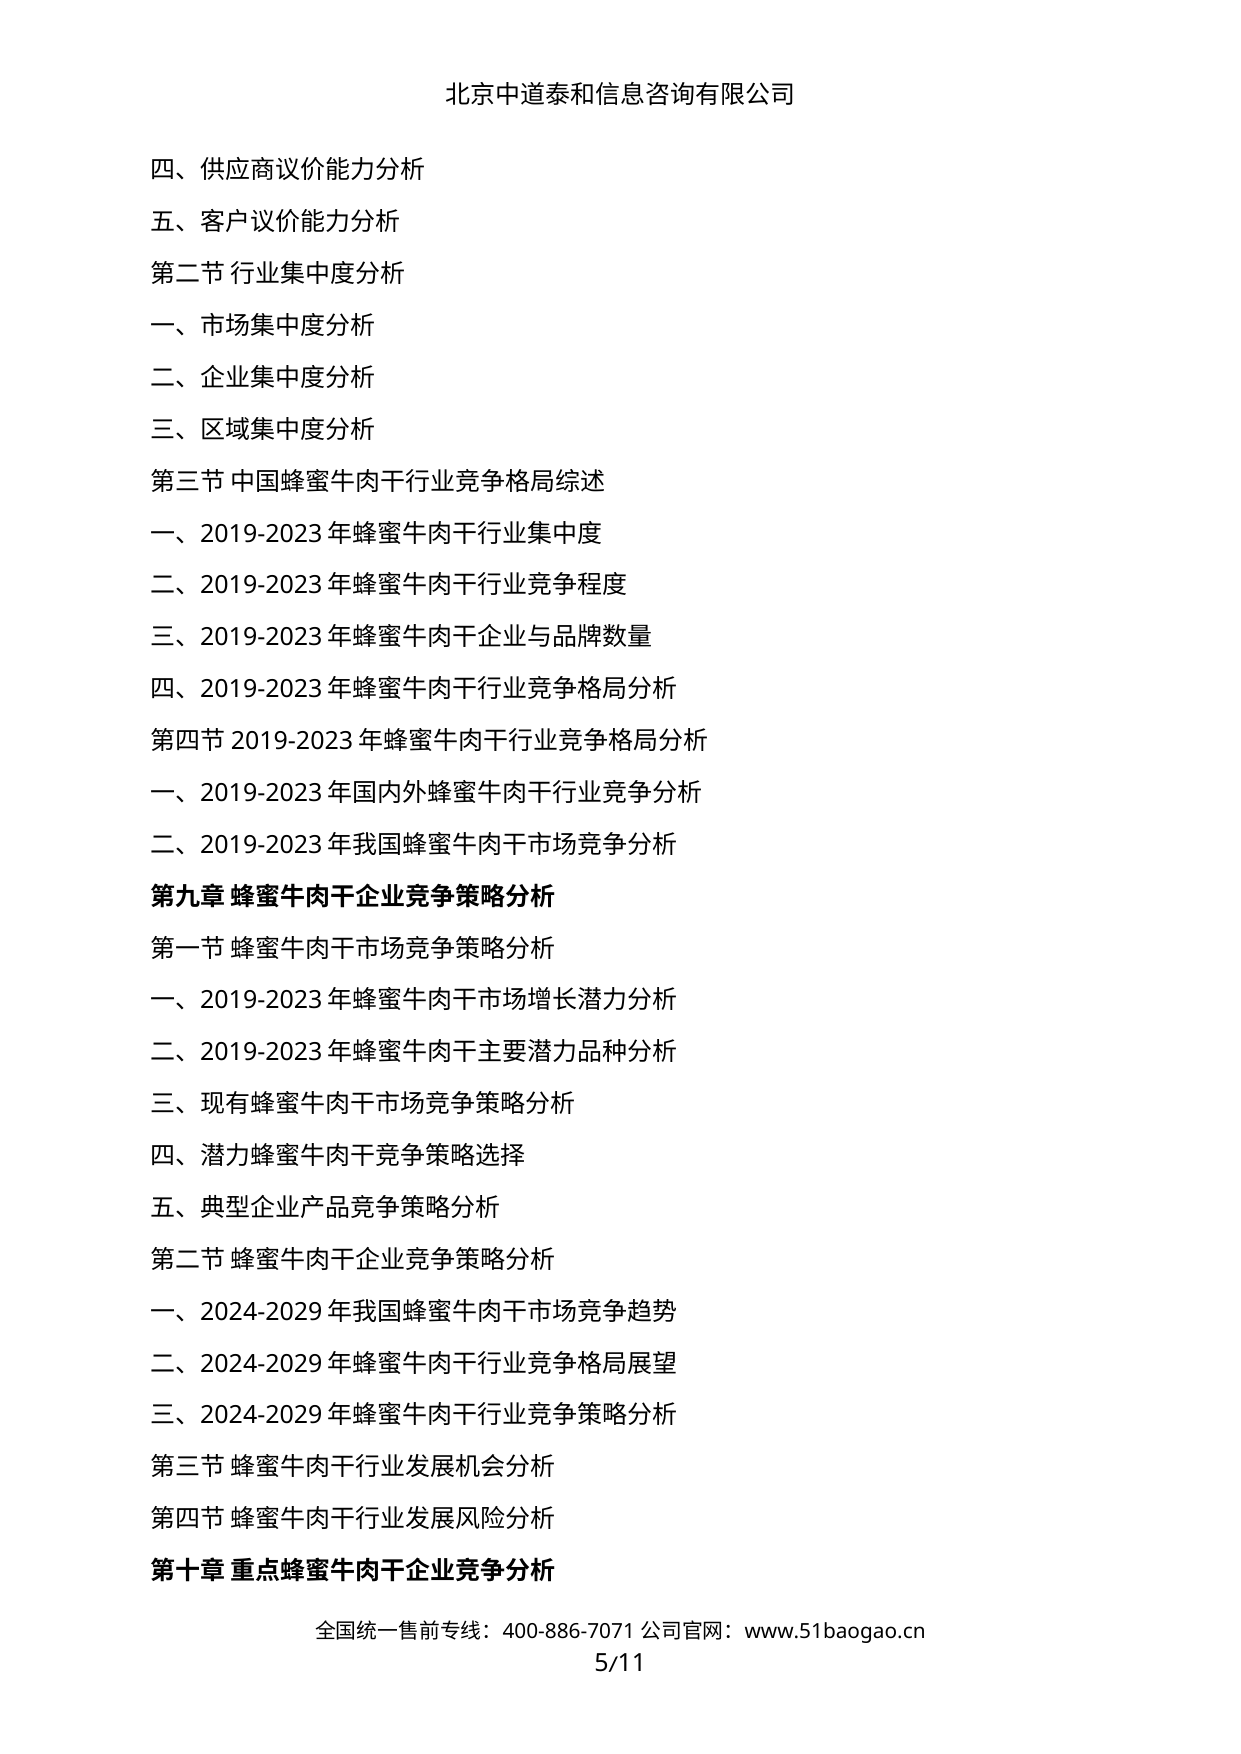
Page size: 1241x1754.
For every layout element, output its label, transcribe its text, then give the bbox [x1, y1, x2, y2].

text 五、客户议价能力分析 [150, 202, 1090, 238]
text 一、2019-2023年国内外蜂蜜牛肉干行业竞争分析 [150, 772, 1090, 809]
text 三、2024-2029年蜂蜜牛肉干行业竞争策略分析 [150, 1395, 1090, 1431]
text 一、2019-2023年蜂蜜牛肉干市场增长潜力分析 [150, 980, 1090, 1016]
text 三、区域集中度分析 [150, 409, 1090, 446]
text 第一节 蜂蜜牛肉干市场竞争策略分析 [150, 928, 1090, 964]
text 二、2024-2029年蜂蜜牛肉干行业竞争格局展望 [150, 1343, 1090, 1379]
text 三、2019-2023年蜂蜜牛肉干企业与品牌数量 [150, 617, 1090, 653]
text 一、2024-2029年我国蜂蜜牛肉干市场竞争趋势 [150, 1291, 1090, 1327]
text 五、典型企业产品竞争策略分析 [150, 1187, 1090, 1224]
text 四、潜力蜂蜜牛肉干竞争策略选择 [150, 1136, 1090, 1172]
text 二、2019-2023年我国蜂蜜牛肉干市场竞争分析 [150, 824, 1090, 861]
text 第三节 蜂蜜牛肉干行业发展机会分析 [150, 1447, 1090, 1483]
text 二、企业集中度分析 [150, 357, 1090, 394]
text 第十章 重点蜂蜜牛肉干企业竞争分析 [150, 1551, 1090, 1587]
text 四、2019-2023年蜂蜜牛肉干行业竞争格局分析 [150, 669, 1090, 705]
text 二、2019-2023年蜂蜜牛肉干主要潜力品种分析 [150, 1032, 1090, 1068]
text 一、2019-2023年蜂蜜牛肉干行业集中度 [150, 513, 1090, 549]
text 第二节 蜂蜜牛肉干企业竞争策略分析 [150, 1239, 1090, 1276]
text 第四节 2019-2023年蜂蜜牛肉干行业竞争格局分析 [150, 721, 1090, 757]
text 一、市场集中度分析 [150, 306, 1090, 342]
text 第四节 蜂蜜牛肉干行业发展风险分析 [150, 1499, 1090, 1535]
text 二、2019-2023年蜂蜜牛肉干行业竞争程度 [150, 565, 1090, 601]
text 第三节 中国蜂蜜牛肉干行业竞争格局综述 [150, 461, 1090, 497]
text 三、现有蜂蜜牛肉干市场竞争策略分析 [150, 1084, 1090, 1120]
text 第二节 行业集中度分析 [150, 254, 1090, 290]
text 第九章 蜂蜜牛肉干企业竞争策略分析 [150, 876, 1090, 912]
text 四、供应商议价能力分析 [150, 150, 1090, 186]
